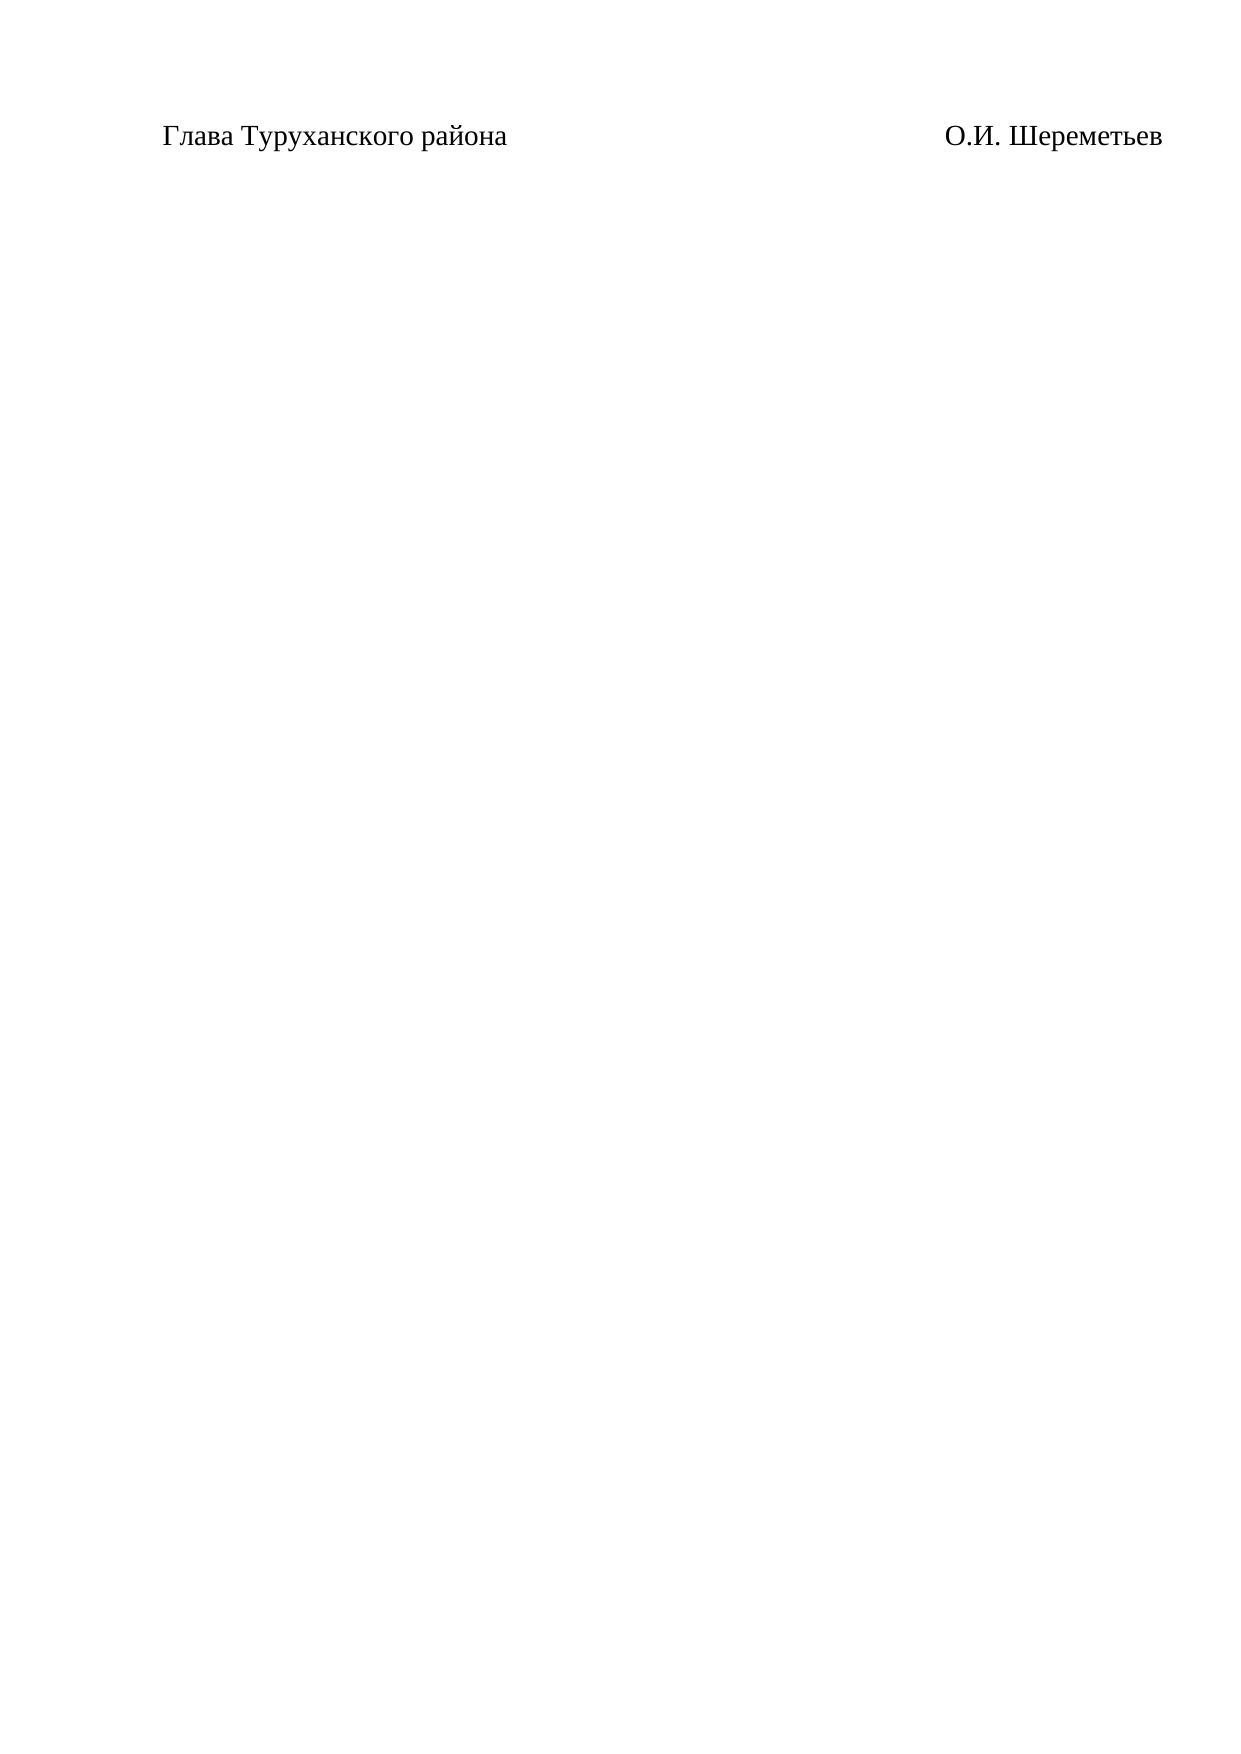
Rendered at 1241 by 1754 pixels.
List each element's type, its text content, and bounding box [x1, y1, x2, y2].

text Глава Туруханского района О.И. Шереметьев [162, 118, 1167, 152]
